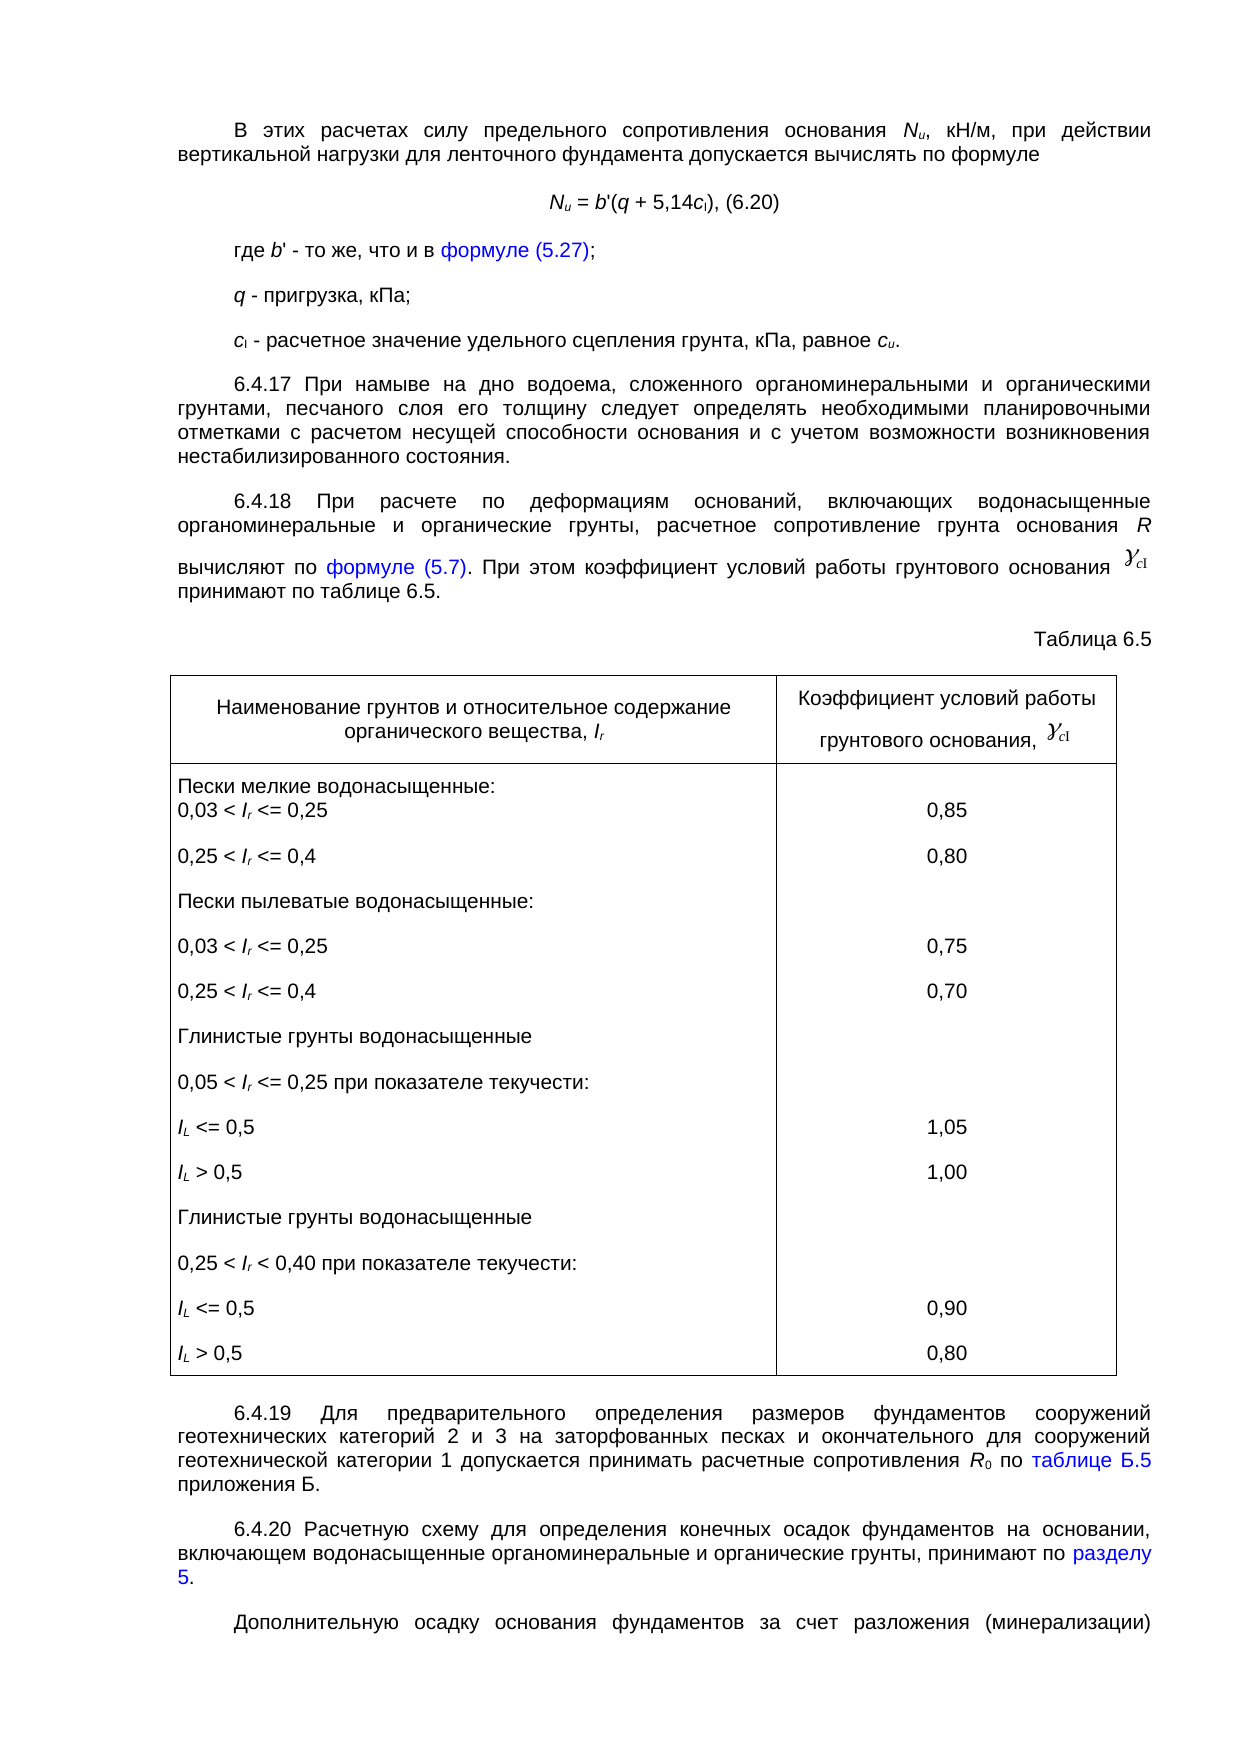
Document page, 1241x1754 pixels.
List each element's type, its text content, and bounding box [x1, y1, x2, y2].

text 6.4.19 Для предварительного определения размеров фундаментов сооружений геотехнических категорий 2 и 3 на заторфованных песках и окончательного для сооружений геотехнической категории 1 допускается принимать расчетные сопротивления R0 по таблице Б.5 приложения Б. [177, 1400, 1152, 1496]
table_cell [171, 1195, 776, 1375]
text cI - расчетное значение удельного сцепления грунта, кПа, равное cu. [177, 327, 1152, 351]
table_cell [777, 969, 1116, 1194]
text Nu = b'(q + 5,14cI), (6.20) [177, 190, 1152, 214]
text q - пригрузка, кПа; [177, 283, 1152, 307]
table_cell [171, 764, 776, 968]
text 6.4.18 При расчете по деформациям оснований, включающих водонасыщенные органоминеральные и органические грунты, расчетное сопротивление грунта основания R вычисляют по формуле (5.7). При этом коэффициент условий работы грунтового основания принимают по таблице 6.5. [177, 489, 1152, 603]
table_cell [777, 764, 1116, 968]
text 6.4.20 Расчетную схему для определения конечных осадок фундаментов на основании, включающем водонасыщенные органоминеральные и органические грунты, принимают по разделу 5. [177, 1517, 1152, 1589]
text 6.4.17 При намыве на дно водоема, сложенного органоминеральными и органическими грунтами, песчаного слоя его толщину следует определять необходимыми планировочными отметками с расчетом несущей способности основания и с учетом возможности возникновения нестабилизированного состояния. [177, 372, 1152, 468]
text где b' - то же, что и в формуле (5.27); [177, 238, 1152, 262]
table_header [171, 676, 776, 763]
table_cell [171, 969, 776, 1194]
text Таблица 6.5 [177, 627, 1152, 651]
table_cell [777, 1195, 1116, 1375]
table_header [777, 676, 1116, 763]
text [177, 1610, 1152, 1634]
text В этих расчетах силу предельного сопротивления основания Nu, кН/м, при действии вертикальной нагрузки для ленточного фундамента допускается вычислять по формуле [177, 118, 1152, 166]
